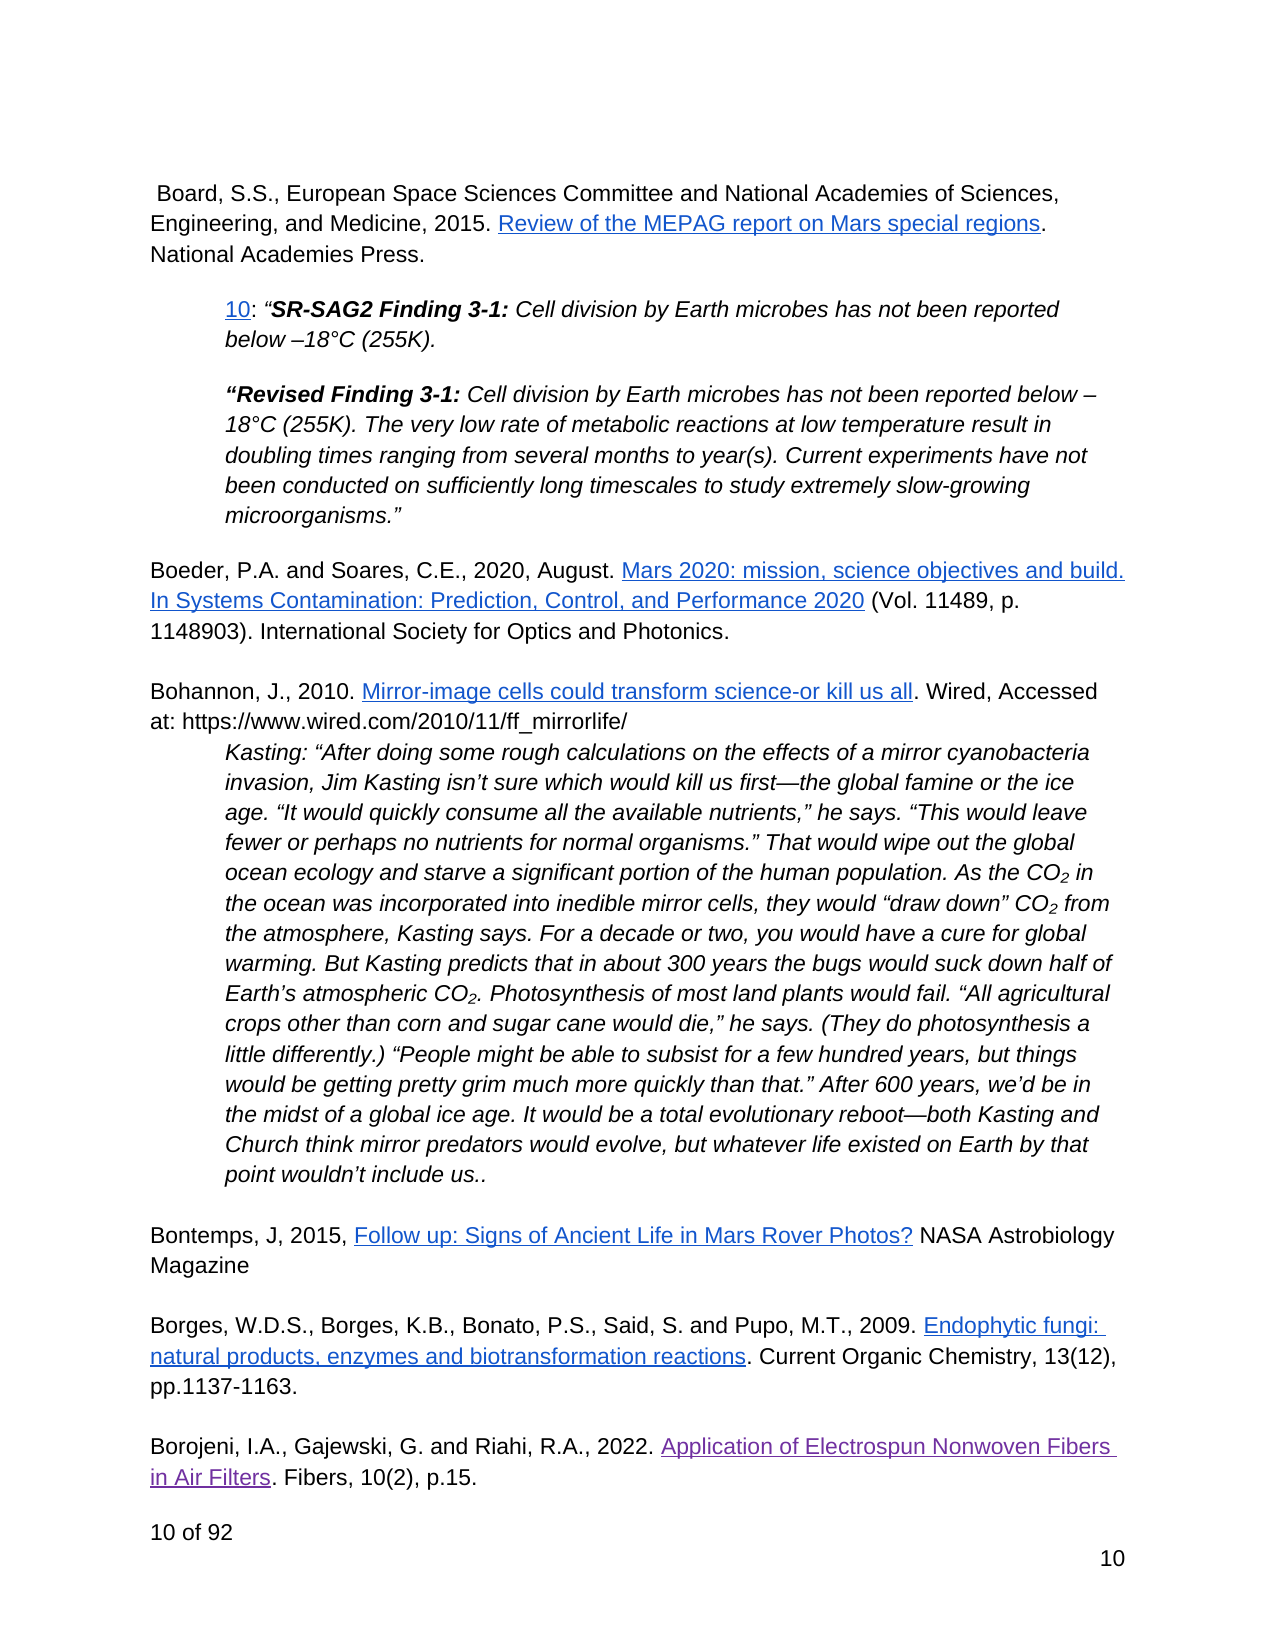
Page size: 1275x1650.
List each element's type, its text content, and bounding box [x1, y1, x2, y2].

text Boeder, P.A. and Soares, C.E., 2020, August. Mars 2020: mission, science objectives and build. In Systems Contamination: Prediction, Control, and Performance 2020 (Vol. 11489, p. 1148903). International Society for Optics and Photonics. [150, 557, 1125, 644]
text Borges, W.D.S., Borges, K.B., Bonato, P.S., Said, S. and Pupo, M.T., 2009. Endophytic fungi: natural products, enzymes and biotransformation reactions. Current Organic Chemistry, 13(12), pp.1137-1163. [150, 1312, 1125, 1399]
text Borojeni, I.A., Gajewski, G. and Riahi, R.A., 2022. Application of Electrospun Nonwoven Fibers in Air Filters. Fibers, 10(2), p.15. [150, 1433, 1125, 1490]
text Kasting: “After doing some rough calculations on the effects of a mirror cyanobacteria invasion, Jim Kasting isn’t sure which would kill us first—the global famine or the ice age. “It would quickly consume all the available nutrients,” he says. “This would leave fewer or perhaps no nutrients for normal organisms.” That would wipe out the global ocean ecology and starve a significant portion of the human population. As the CO₂ in the ocean was incorporated into inedible mirror cells, they would “draw down” CO₂ from the atmosphere, Kasting says. For a decade or two, you would have a cure for global warming. But Kasting predicts that in about 300 years the bugs would suck down half of Earth’s atmospheric CO₂. Photosynthesis of most land plants would fail. “All agricultural crops other than corn and sugar cane would die,” he says. (They do photosynthesis a little differently.) “People might be able to subsist for a few hundred years, but things would be getting pretty grim much more quickly than that.” After 600 years, we’d be in the midst of a global ice age. It would be a total evolutionary reboot—both Kasting and Church think mirror predators would evolve, but whatever life existed on Earth by that point wouldn’t include us.. [225, 738, 1125, 1188]
text Board, S.S., European Space Sciences Committee and National Academies of Sciences, Engineering, and Medicine, 2015. Review of the MEPAG report on Mars special regions. National Academies Press. [150, 180, 1125, 267]
text “Revised Finding 3-1: Cell division by Earth microbes has not been reported below –18°C (255K). The very low rate of metabolic reactions at low temperature result in doubling times ranging from several months to year(s). Current experiments have not been conducted on sufficiently long timescales to study extremely slow-growing microorganisms.” [225, 381, 1125, 528]
text 10: “SR-SAG2 Finding 3-1: Cell division by Earth microbes has not been reported below –18°C (255K). [225, 296, 1125, 352]
text Bohannon, J., 2010. Mirror-image cells could transform science-or kill us all. Wired, Accessed at: https://www.wired.com/2010/11/ff_mirrorlife/ [150, 678, 1125, 735]
text Bontemps, J, 2015, Follow up: Signs of Ancient Life in Mars Rover Photos? NASA Astrobiology Magazine [150, 1222, 1125, 1278]
